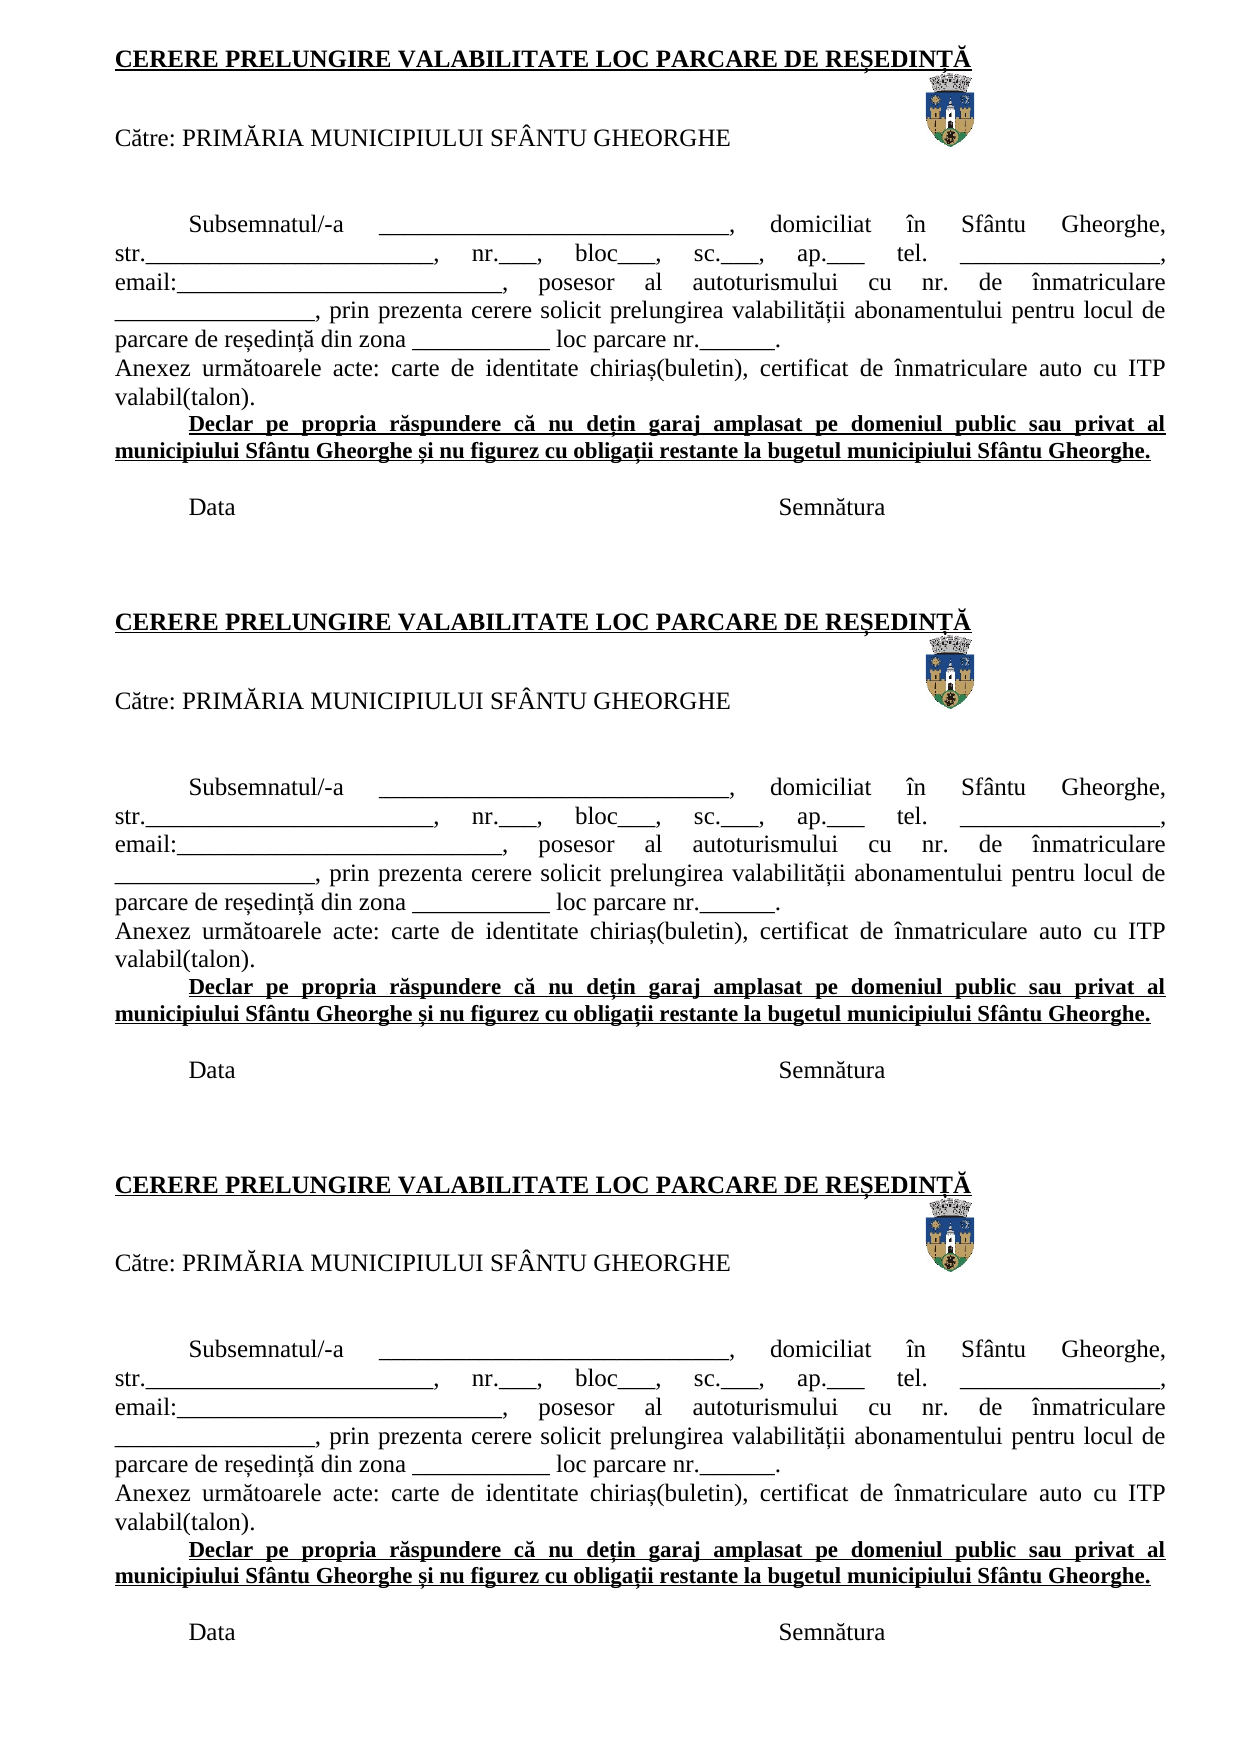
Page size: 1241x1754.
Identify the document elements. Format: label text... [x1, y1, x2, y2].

text Declar pe propria răspundere că nu dețin garaj amplasat pe domeniul public sau privat al municipiului Sfântu Gheorghe și nu figurez cu obligații restante la bugetul municipiului Sfântu Gheorghe. [114, 1536, 1166, 1588]
text Anexez următoarele acte: carte de identitate chiriaș(buletin), certificat de înmatriculare auto cu ITP valabil(talon). [114, 353, 1166, 410]
text CERERE PRELUNGIRE VALABILITATE LOC PARCARE DE REȘEDINȚĂ [114, 1170, 1166, 1198]
text Subsemnatul/-a ____________________________, domiciliat în Sfântu Gheorghe, str._______________________, nr.___, bloc___, sc.___, ap.___ tel. ________________, email:__________________________, posesor al autoturismului cu nr. de înmatriculare ________________, prin prezenta cerere solicit prelungirea valabilității abonamentului pentru locul de parcare de reședință din zona ___________ loc parcare nr.______. [114, 772, 1166, 916]
text Declar pe propria răspundere că nu dețin garaj amplasat pe domeniul public sau privat al municipiului Sfântu Gheorghe și nu figurez cu obligații restante la bugetul municipiului Sfântu Gheorghe. [114, 410, 1166, 463]
text Data Semnătura [114, 1617, 1166, 1646]
picture [925, 1198, 975, 1272]
text Către: PRIMĂRIA MUNICIPIULUI SFÂNTU GHEORGHE [114, 636, 1166, 714]
text Anexez următoarele acte: carte de identitate chiriaș(buletin), certificat de înmatriculare auto cu ITP valabil(talon). [114, 916, 1166, 973]
text CERERE PRELUNGIRE VALABILITATE LOC PARCARE DE REȘEDINȚĂ [114, 607, 1166, 636]
picture [925, 73, 975, 147]
text CERERE PRELUNGIRE VALABILITATE LOC PARCARE DE REȘEDINȚĂ [114, 44, 1166, 73]
text Către: PRIMĂRIA MUNICIPIULUI SFÂNTU GHEORGHE [114, 1198, 1166, 1277]
text Subsemnatul/-a ____________________________, domiciliat în Sfântu Gheorghe, str._______________________, nr.___, bloc___, sc.___, ap.___ tel. ________________, email:__________________________, posesor al autoturismului cu nr. de înmatriculare ________________, prin prezenta cerere solicit prelungirea valabilității abonamentului pentru locul de parcare de reședință din zona ___________ loc parcare nr.______. [114, 209, 1166, 353]
text Data Semnătura [114, 1055, 1166, 1083]
text Data Semnătura [114, 492, 1166, 521]
picture [925, 635, 975, 709]
text Către: PRIMĂRIA MUNICIPIULUI SFÂNTU GHEORGHE [114, 73, 1166, 152]
text Subsemnatul/-a ____________________________, domiciliat în Sfântu Gheorghe, str._______________________, nr.___, bloc___, sc.___, ap.___ tel. ________________, email:__________________________, posesor al autoturismului cu nr. de înmatriculare ________________, prin prezenta cerere solicit prelungirea valabilității abonamentului pentru locul de parcare de reședință din zona ___________ loc parcare nr.______. [114, 1334, 1166, 1478]
text Anexez următoarele acte: carte de identitate chiriaș(buletin), certificat de înmatriculare auto cu ITP valabil(talon). [114, 1478, 1166, 1536]
text Declar pe propria răspundere că nu dețin garaj amplasat pe domeniul public sau privat al municipiului Sfântu Gheorghe și nu figurez cu obligații restante la bugetul municipiului Sfântu Gheorghe. [114, 973, 1166, 1026]
